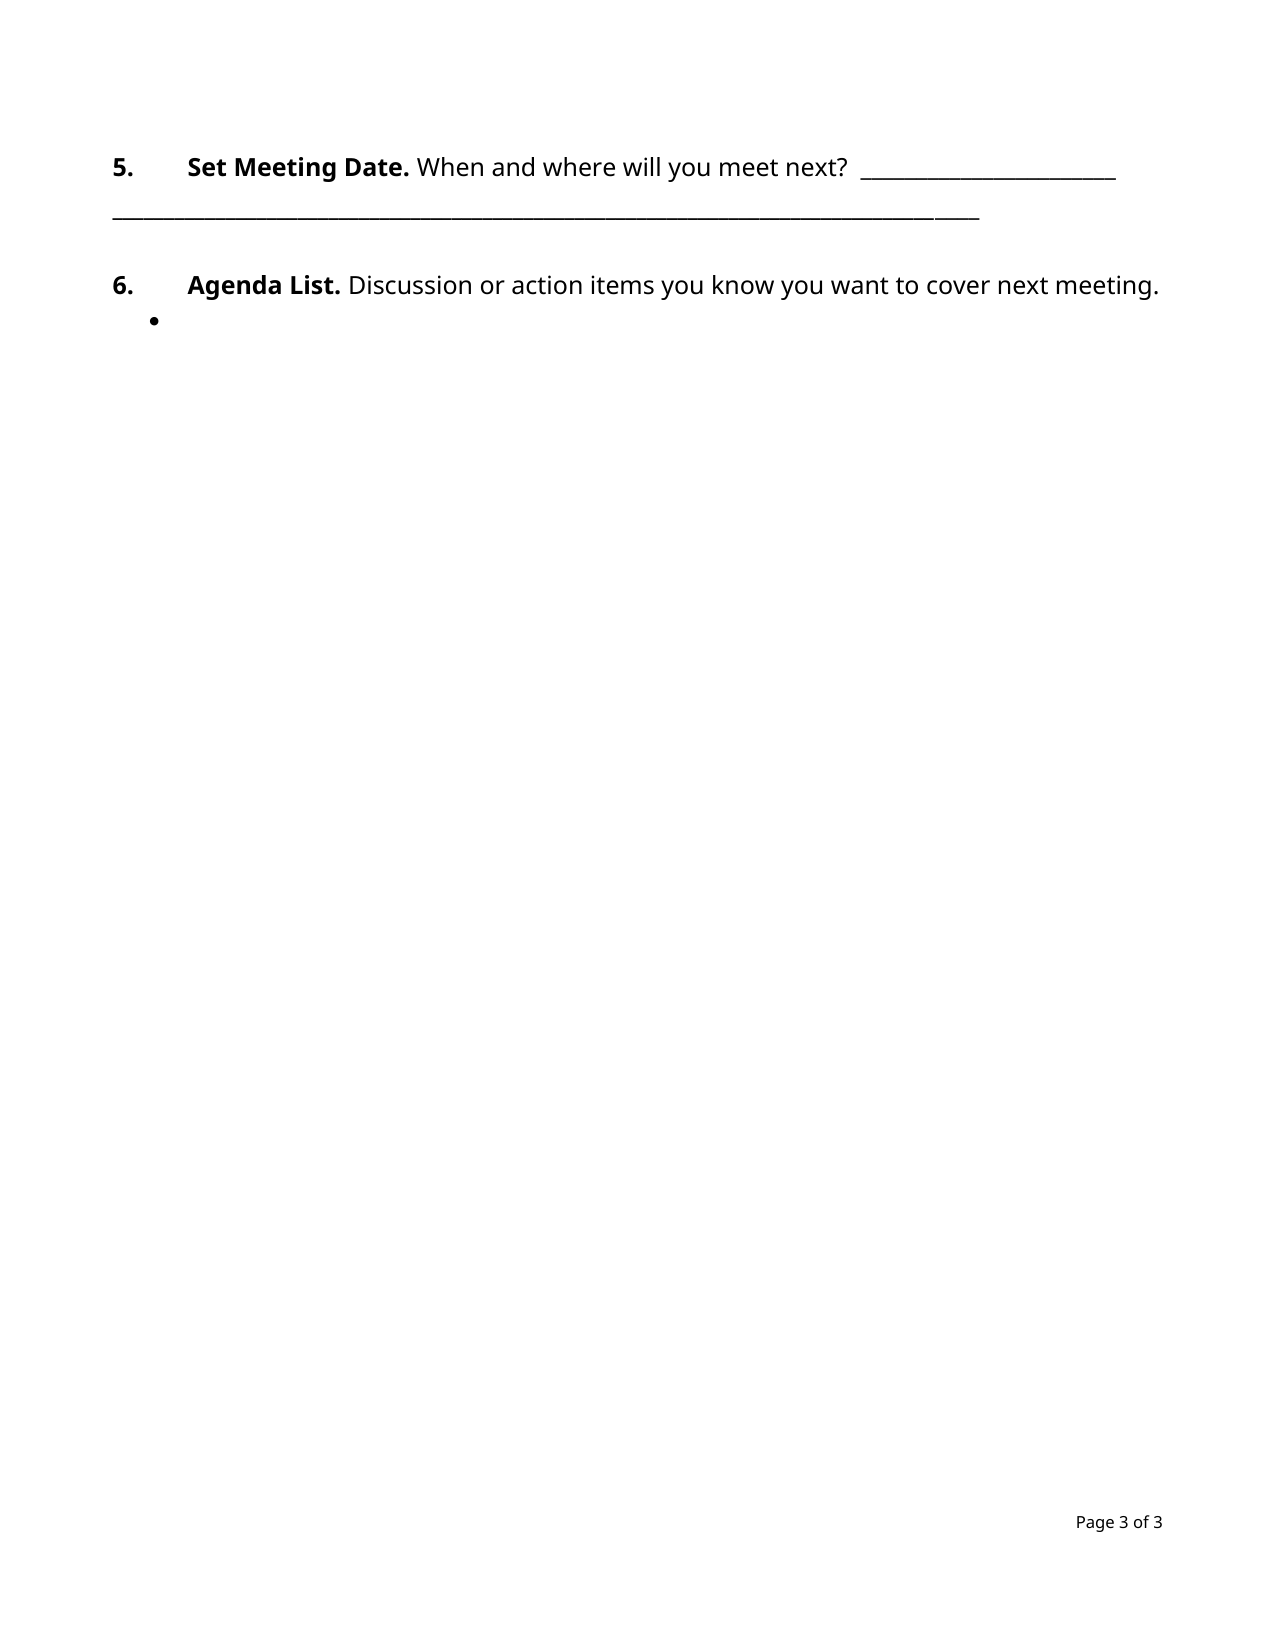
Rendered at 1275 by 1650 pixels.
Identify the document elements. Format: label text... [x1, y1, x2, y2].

list Agenda List. Discussion or action items you know you want to cover next meeting. [112, 267, 1162, 302]
list Set Meeting Date. When and where will you meet next? _______________________ [112, 150, 1162, 184]
text ____________________________________________________________________________________ [112, 189, 1162, 223]
